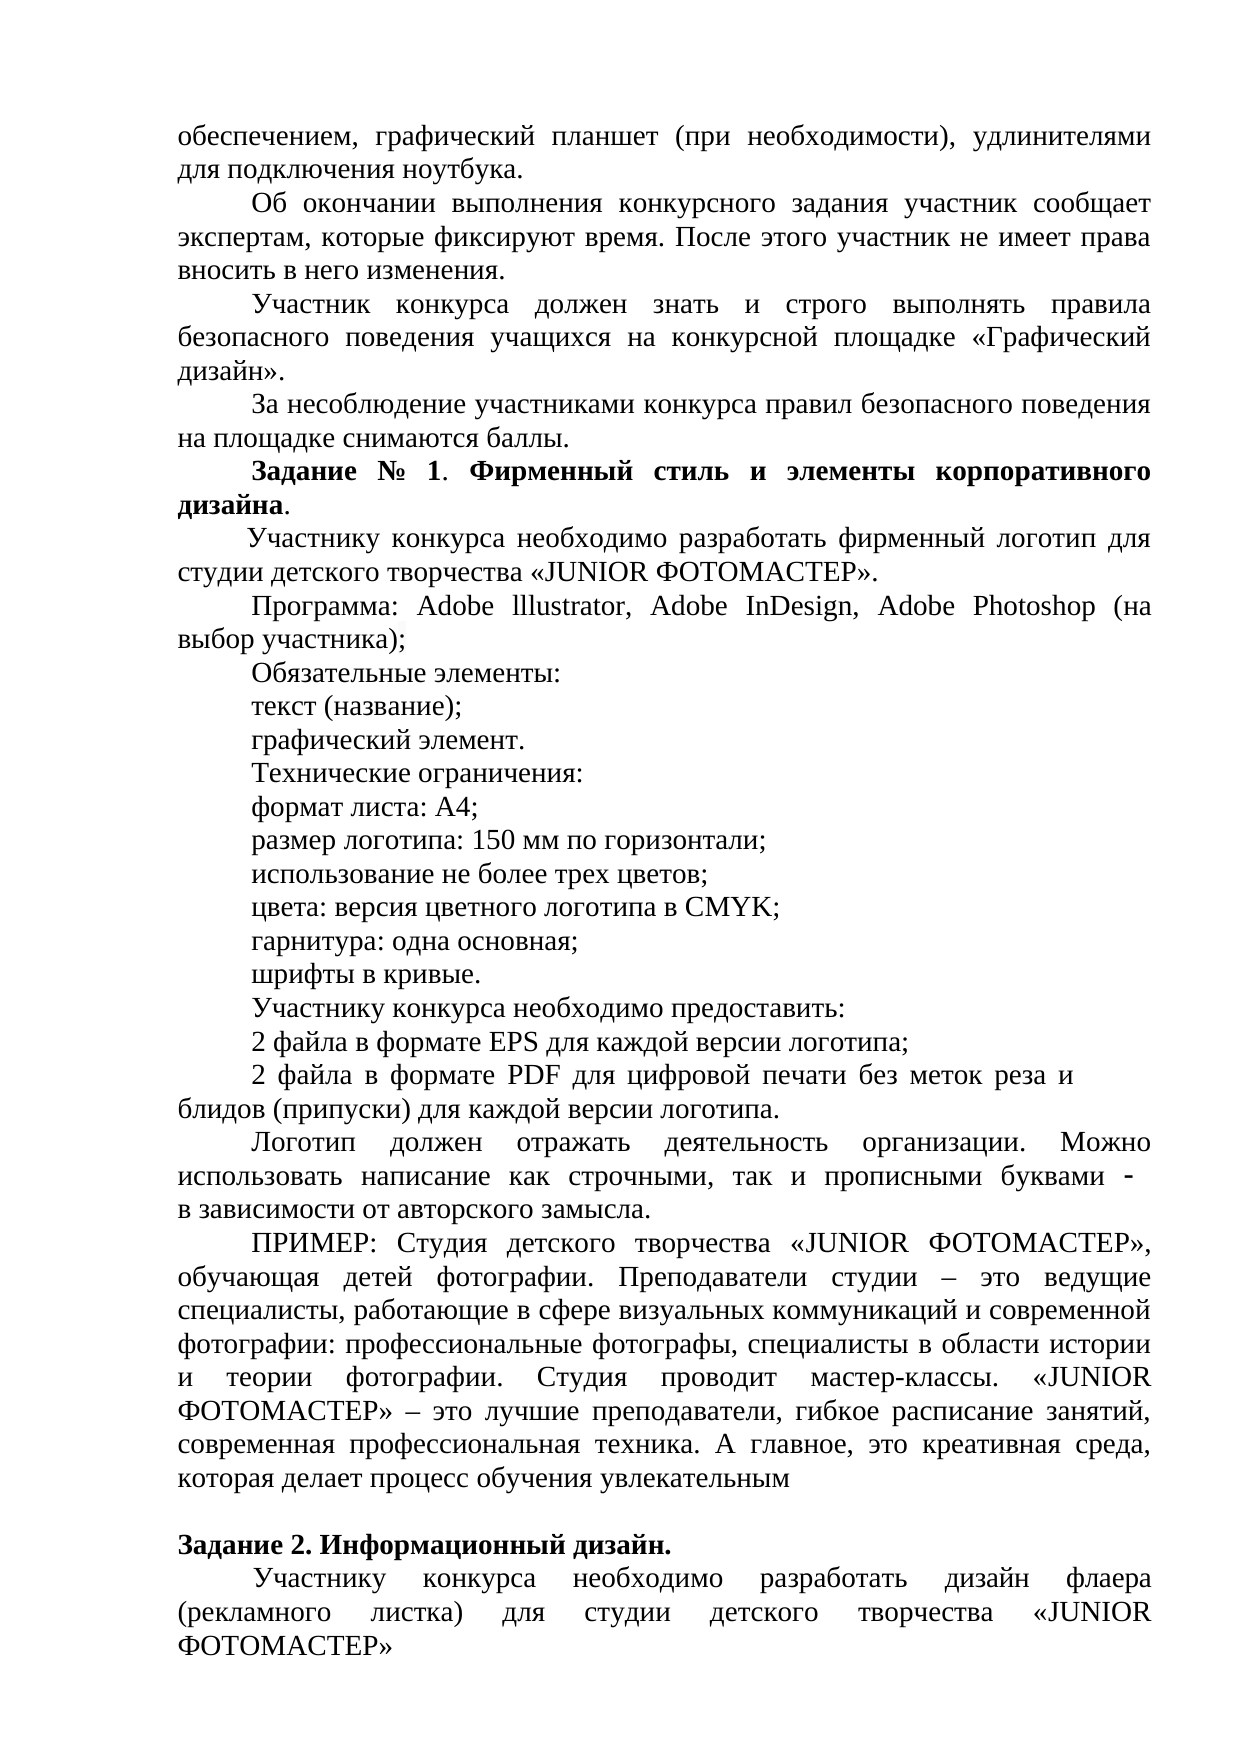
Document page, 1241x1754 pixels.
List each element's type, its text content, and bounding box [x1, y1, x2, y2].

text Об окончании выполнения конкурсного задания участник сообщает экспертам, которые фиксируют время. После этого участник не имеет права вносить в него изменения. [177, 185, 1152, 286]
text использование не более трех цветов; [177, 856, 1137, 889]
text Участнику конкурса необходимо разработать фирменный логотип для студии детского творчества «JUNIOR ФОТОМАСТЕР». [177, 521, 1152, 588]
text Участнику конкурса необходимо предоставить: [177, 990, 1137, 1024]
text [177, 118, 1152, 185]
text За несоблюдение участниками конкурса правил безопасного поведения на площадке снимаются баллы. [177, 386, 1152, 453]
text размер логотипа: 150 мм по горизонтали; [177, 822, 1137, 856]
text 2 файла в формате EPS для каждой версии логотипа; [177, 1024, 1137, 1057]
text текст (название); [177, 688, 1152, 722]
text цвета: версия цветного логотипа в CMYK; [177, 889, 1137, 923]
text гарнитура: одна основная; [177, 923, 1137, 957]
text формат листа: А4; [177, 789, 1137, 822]
text Обязательные элементы: [177, 655, 1152, 688]
text Программа: Adobe lllustrator, Adobe InDesign, Adobe Photoshop (на выбор участника); [177, 588, 1152, 655]
text Участнику конкурса необходимо разработать дизайн флаера (рекламного листка) для студии детского творчества «JUNIOR ФОТОМАСТЕР» [177, 1561, 1152, 1661]
text ПРИМЕР: Студия детского творчества «JUNIOR ФОТОМАСТЕР», обучающая детей фотографии. Преподаватели студии – это ведущие специалисты, работающие в сфере визуальных коммуникаций и современной фотографии: профессиональные фотографы, специалисты в области истории и теории фотографии. Студия проводит мастер-классы. «JUNIOR ФОТОМАСТЕР» – это лучшие преподаватели, гибкое расписание занятий, современная профессиональная техника. А главное, это креативная среда, которая делает процесс обучения увлекательным [177, 1225, 1152, 1493]
text Участник конкурса должен знать и строго выполнять правила безопасного поведения учащихся на конкурсной площадке «Графический дизайн». [177, 286, 1152, 386]
text графический элемент. [177, 722, 1152, 755]
text Технические ограничения: [177, 755, 1137, 789]
text шрифты в кривые. [177, 957, 1137, 990]
text Задание 2. Информационный дизайн. [177, 1527, 1152, 1561]
text Задание № 1. Фирменный стиль и элементы корпоративного дизайна. [177, 453, 1152, 521]
text 2 файла в формате PDF для цифровой печати без меток реза и блидов (припуски) для каждой версии логотипа. [177, 1057, 1074, 1124]
text Логотип должен отражать деятельность организации. Можно использовать написание как строчными, так и прописными буквами в зависимости от авторского замысла. [177, 1124, 1152, 1225]
